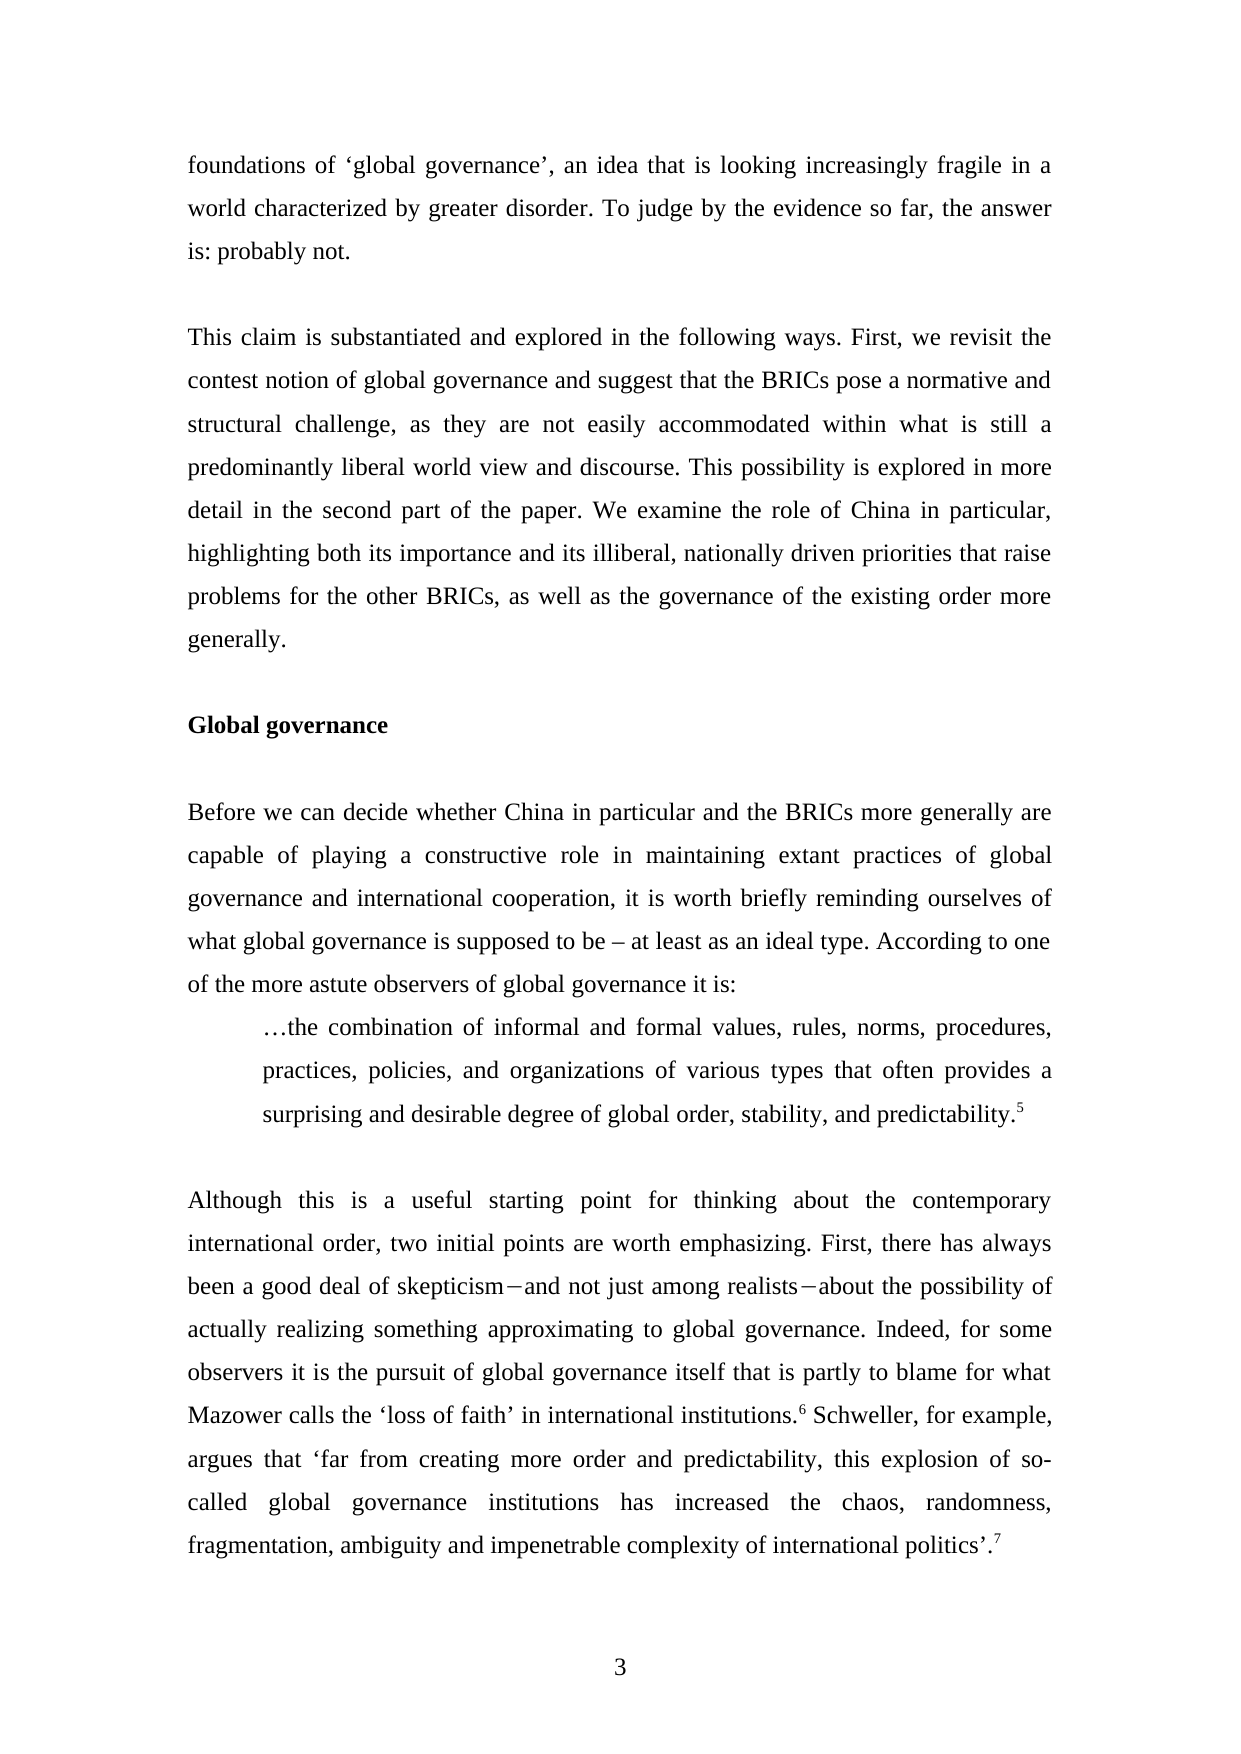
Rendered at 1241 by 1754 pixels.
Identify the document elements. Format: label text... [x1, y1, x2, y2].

text …the combination of informal and formal values, rules, norms, procedures, practices, policies, and organizations of various types that often provides a surprising and desirable degree of global order, stability, and predictability. [262, 1012, 1053, 1127]
text Global governance [187, 711, 1053, 739]
text Before we can decide whether China in particular and the BRICs more generally are capable of playing a constructive role in maintaining extant practices of global governance and international cooperation, it is worth briefly reminding ourselves of what global governance is supposed to be – at least as an ideal type. According to one of the more astute observers of global governance it is: [187, 797, 1053, 998]
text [187, 150, 1053, 265]
text This claim is substantiated and explored in the following ways. First, we revisit the contest notion of global governance and suggest that the BRICs pose a normative and structural challenge, as they are not easily accommodated within what is still a predominantly liberal world view and discourse. This possibility is explored in more detail in the second part of the paper. We examine the role of China in particular, highlighting both its importance and its illiberal, nationally driven priorities that raise problems for the other BRICs, as well as the governance of the existing order more generally. [187, 322, 1053, 653]
text Although this is a useful starting point for thinking about the contemporary international order, two initial points are worth emphasizing. First, there has always been a good deal of skepticismand not just among realistsabout the possibility of actually realizing something approximating to global governance. Indeed, for some observers it is the pursuit of global governance itself that is partly to blame for what Mazower calls the ‘loss of faith’ in international institutions. Schweller, for example, argues that ‘far from creating more order and predictability, this explosion of so-called global governance institutions has increased the chaos, randomness, fragmentation, ambiguity and impenetrable complexity of international politics’. [187, 1185, 1053, 1559]
